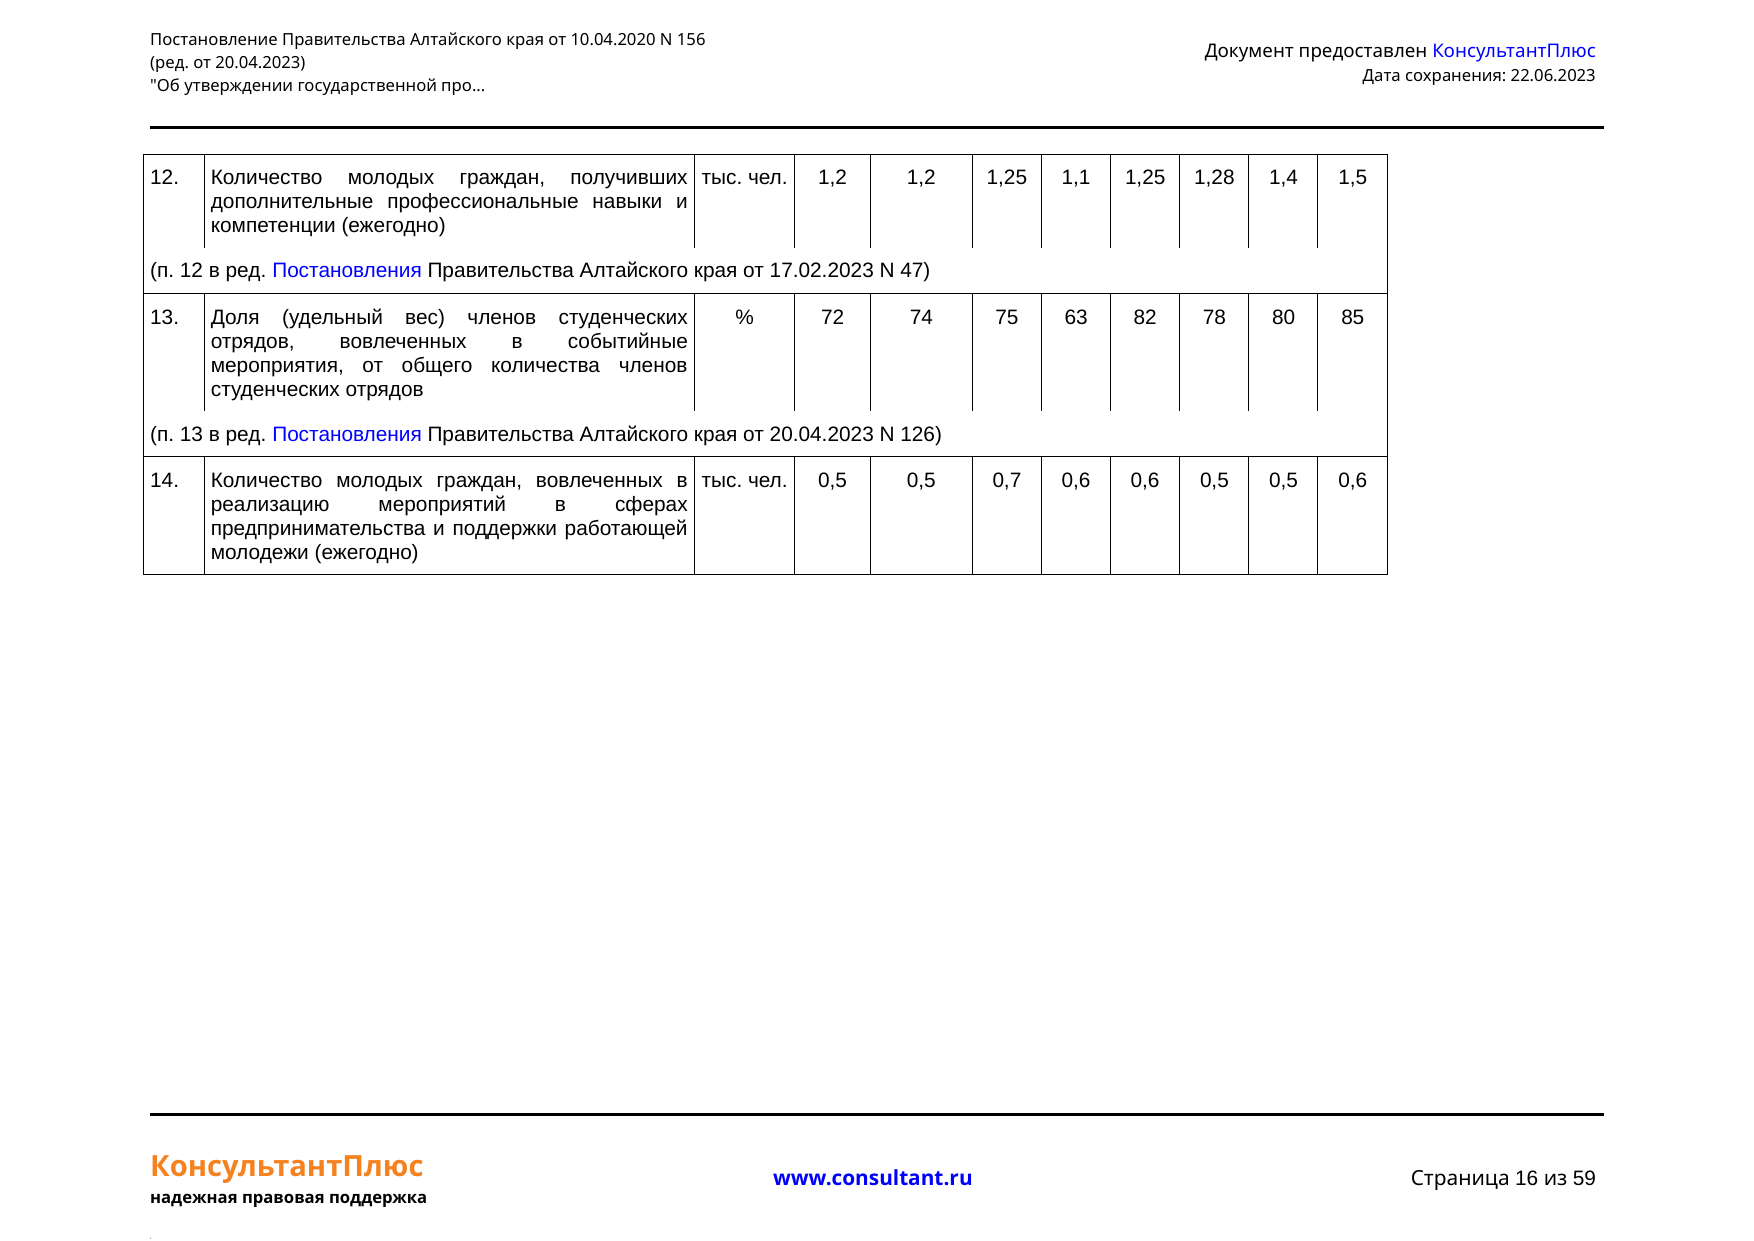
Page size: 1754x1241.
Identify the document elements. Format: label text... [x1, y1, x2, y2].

table_cell Количество молодых граждан, вовлеченных в реализацию мероприятий в сферах предпринимательства и поддержки работающей молодежи (ежегодно) [205, 457, 694, 574]
table_cell 72 [795, 294, 870, 411]
table_cell (п. 13 в ред. Постановления Правительства Алтайского края от 20.04.2023 N 126) [144, 411, 1387, 456]
table_cell 0,6 [1318, 457, 1387, 574]
table_cell 1,4 [1249, 155, 1317, 248]
table_cell 0,5 [1249, 457, 1317, 574]
table_cell 1,25 [973, 155, 1041, 248]
table_cell 1,2 [795, 155, 870, 248]
table_cell Количество молодых граждан, получивших дополнительные профессиональные навыки и компетенции (ежегодно) [205, 155, 694, 248]
table_cell 1,28 [1180, 155, 1248, 248]
table_cell 0,5 [795, 457, 870, 574]
table_cell 0,6 [1042, 457, 1110, 574]
table_cell 1,2 [871, 155, 972, 248]
table_cell 75 [973, 294, 1041, 411]
table_cell 0,6 [1111, 457, 1179, 574]
table_cell Доля (удельный вес) членов студенческих отрядов, вовлеченных в событийные мероприятия, от общего количества членов студенческих отрядов [205, 294, 694, 411]
table_cell 14. [144, 457, 204, 574]
table_cell 0,5 [871, 457, 972, 574]
table_cell 78 [1180, 294, 1248, 411]
table_cell (п. 12 в ред. Постановления Правительства Алтайского края от 17.02.2023 N 47) [144, 248, 1387, 293]
table_cell тыс. чел. [695, 457, 794, 574]
table_cell 82 [1111, 294, 1179, 411]
table_cell 74 [871, 294, 972, 411]
table_cell 0,5 [1180, 457, 1248, 574]
table_cell 80 [1249, 294, 1317, 411]
table_cell 63 [1042, 294, 1110, 411]
table_cell 1,25 [1111, 155, 1179, 248]
table_cell 13. [144, 294, 204, 411]
table_cell тыс. чел. [695, 155, 794, 248]
table_cell 0,7 [973, 457, 1041, 574]
table_cell 12. [144, 155, 204, 248]
table_cell 85 [1318, 294, 1387, 411]
table_cell % [695, 294, 794, 411]
table_cell 1,5 [1318, 155, 1387, 248]
table_cell 1,1 [1042, 155, 1110, 248]
